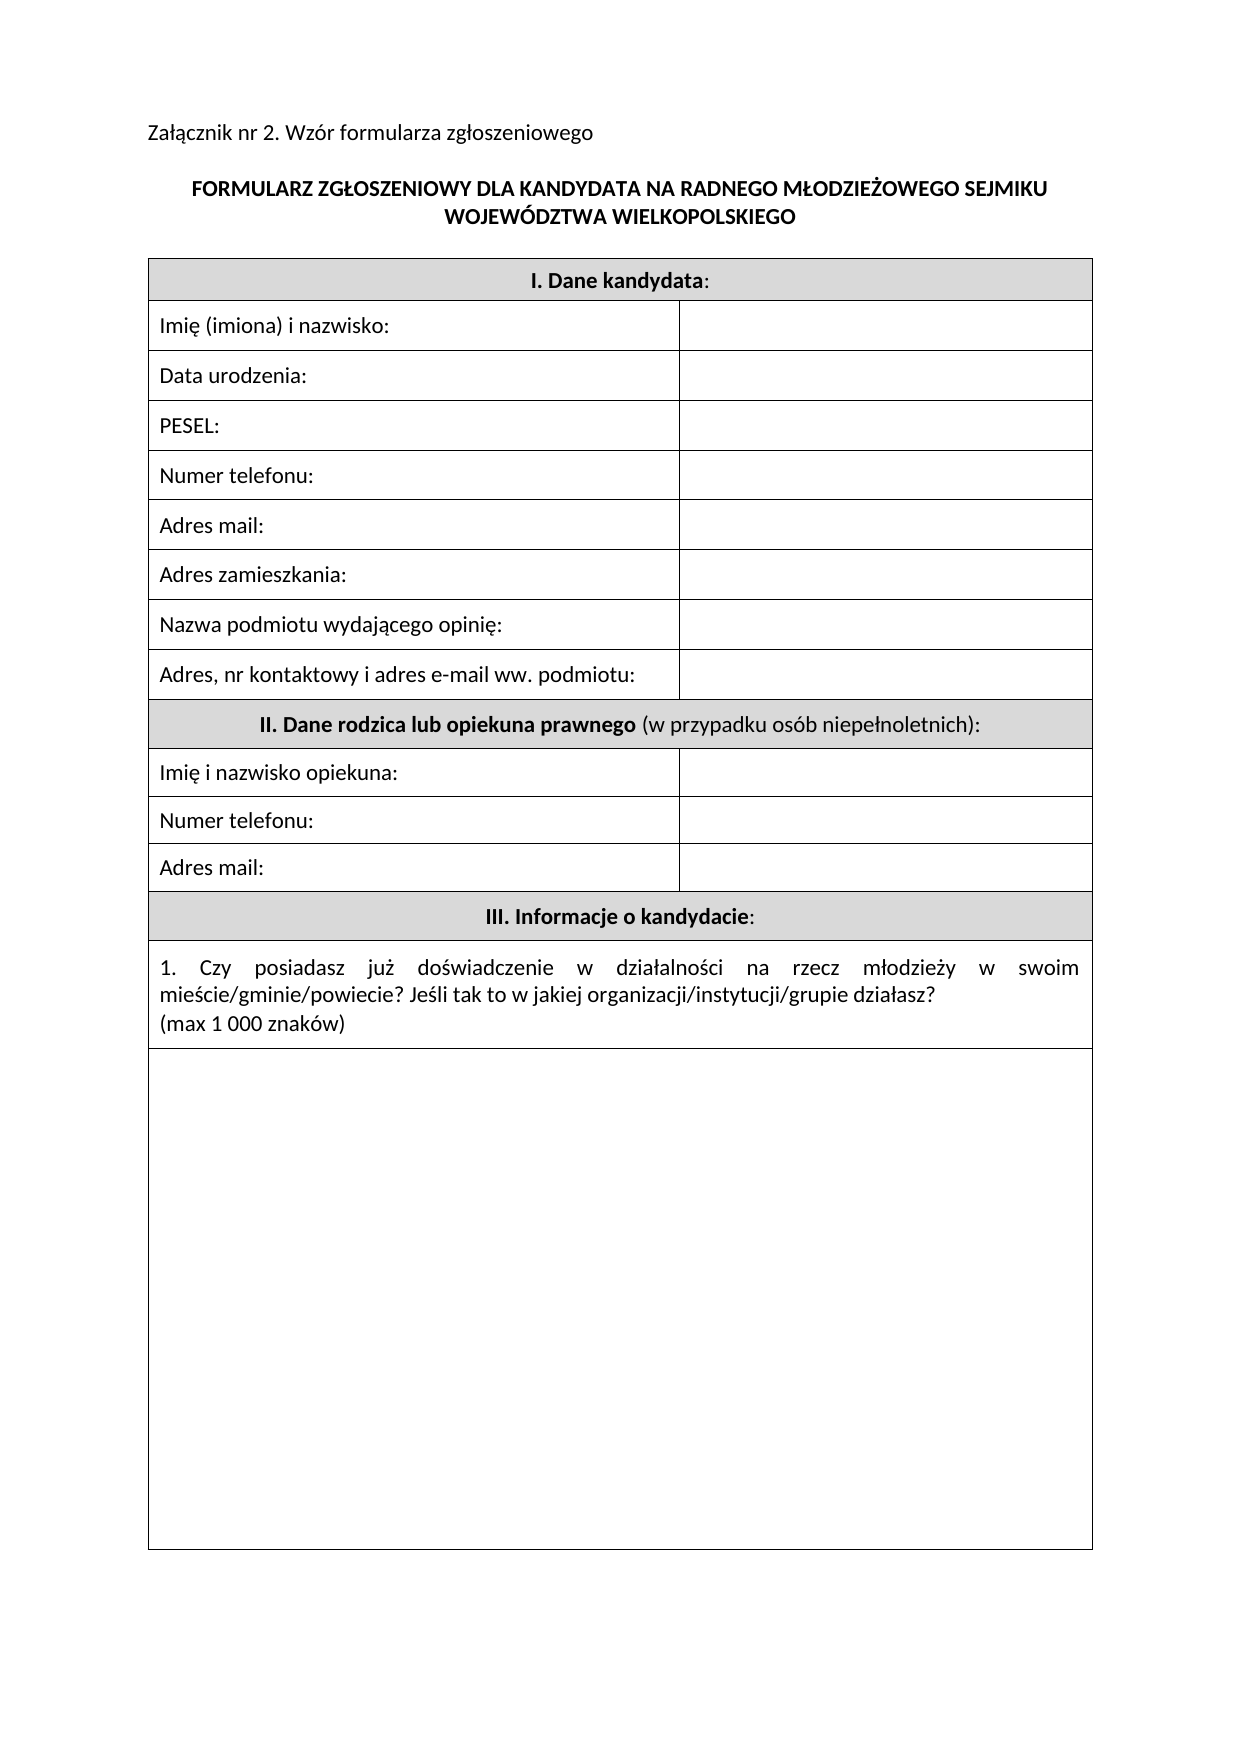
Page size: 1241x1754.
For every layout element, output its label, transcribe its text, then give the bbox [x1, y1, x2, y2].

text FORMULARZ ZGŁOSZENIOWY DLA KANDYDATA NA RADNEGO MŁODZIEŻOWEGO SEJMIKU WOJEWÓDZTWA WIELKOPOLSKIEGO [148, 174, 1093, 230]
table_cell [680, 600, 1092, 649]
table_cell Adres mail: [149, 500, 679, 549]
table_cell Numer telefonu: [149, 797, 679, 843]
table_cell Imię i nazwisko opiekuna: [149, 749, 679, 796]
table_cell III. Informacje o kandydacie: [149, 892, 1092, 940]
table_cell [680, 451, 1092, 499]
table_cell [680, 797, 1092, 843]
table_cell [680, 401, 1092, 449]
text Załącznik nr 2. Wzór formularza zgłoszeniowego [148, 118, 1093, 146]
table_cell Numer telefonu: [149, 451, 679, 499]
table_cell Adres mail: [149, 844, 679, 891]
table_cell Data urodzenia: [149, 351, 679, 400]
table_cell Adres zamieszkania: [149, 550, 679, 599]
table_cell Adres, nr kontaktowy i adres e-mail ww. podmiotu: [149, 650, 679, 698]
table_cell Imię (imiona) i nazwisko: [149, 301, 679, 350]
table_cell [680, 650, 1092, 698]
table_cell [680, 749, 1092, 796]
table_cell PESEL: [149, 401, 679, 449]
table_cell [680, 844, 1092, 891]
table_cell [680, 351, 1092, 400]
table_cell Nazwa podmiotu wydającego opinię: [149, 600, 679, 649]
table_cell II. Dane rodzica lub opiekuna prawnego (w przypadku osób niepełnoletnich): [149, 700, 1092, 748]
table_cell 1. Czy posiadasz już doświadczenie w działalności na rzecz młodzieży w swoim mieście/gminie/powiecie? Jeśli tak to w jakiej organizacji/instytucji/grupie działasz? (max 1 000 znaków) [149, 941, 1092, 1048]
table_cell [680, 550, 1092, 599]
table_cell [680, 301, 1092, 350]
table_cell [680, 500, 1092, 549]
table_cell [149, 1049, 1092, 1549]
table_header I. Dane kandydata: [149, 259, 1092, 300]
